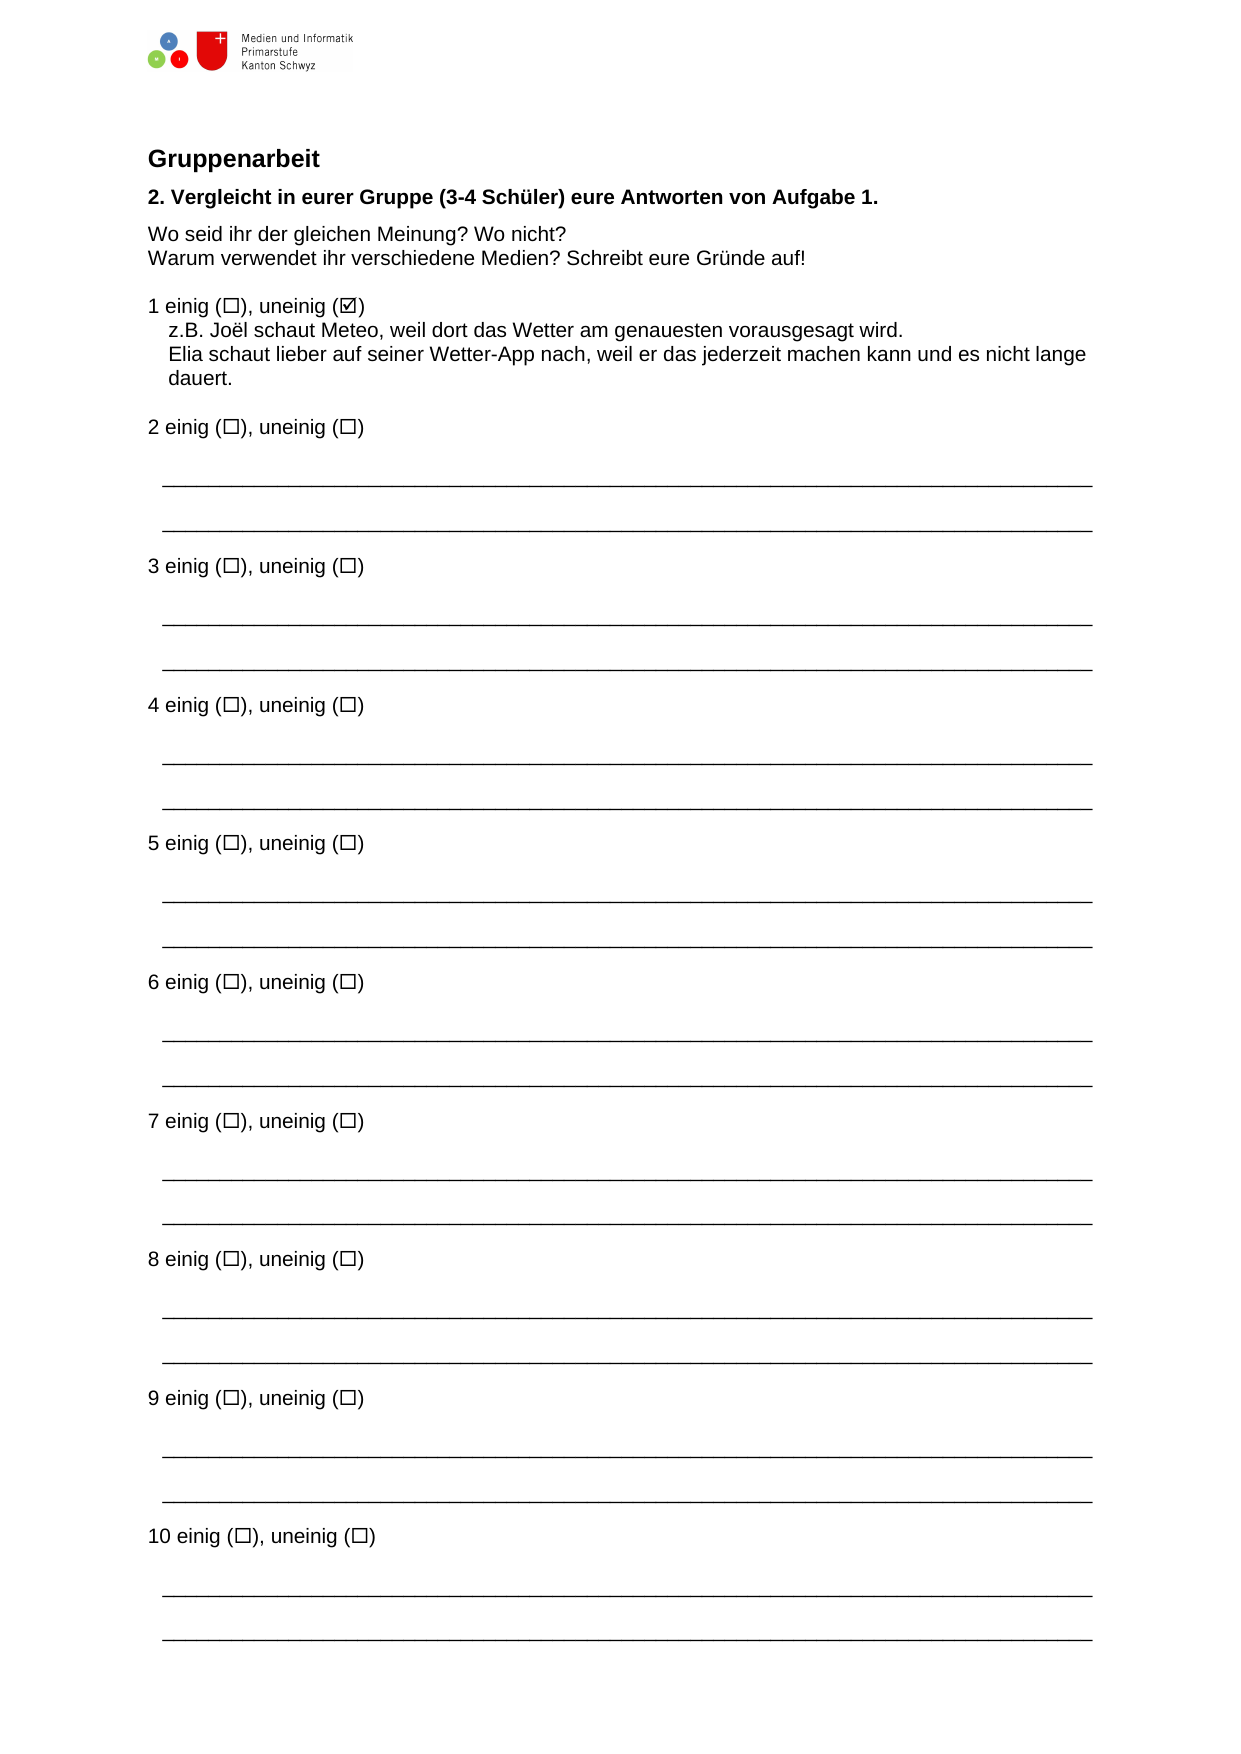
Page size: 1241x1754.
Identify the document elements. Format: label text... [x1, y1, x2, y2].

text 10 einig (), uneinig () [148, 1524, 1092, 1548]
text 9 einig (), uneinig () [148, 1386, 1092, 1410]
text 5 einig (), uneinig () [148, 831, 1092, 855]
text 8 einig (), uneinig () [148, 1247, 1092, 1271]
text Gruppenarbeit [148, 144, 1092, 172]
text 6 einig (), uneinig () [148, 970, 1092, 994]
text 4 einig (), uneinig () [148, 692, 1092, 717]
text 2 einig (), uneinig () [148, 415, 1092, 439]
text 7 einig (), uneinig () [148, 1108, 1092, 1132]
text 3 einig (), uneinig () [148, 554, 1092, 578]
text 1 einig (), uneinig () z.B. Joël schaut Meteo, weil dort das Wetter am genauesten vorausgesagt wird. Elia schaut lieber auf seiner Wetter-App nach, weil er das jederzeit machen kann und es nicht lange dauert. [148, 294, 1092, 390]
picture [147, 30, 354, 72]
text Wo seid ihr der gleichen Meinung? Wo nicht? Warum verwendet ihr verschiedene Medien? Schreibt eure Gründe auf! [148, 221, 1092, 269]
text 2. Vergleicht in eurer Gruppe (3-4 Schüler) eure Antworten von Aufgabe 1. [148, 185, 1092, 209]
